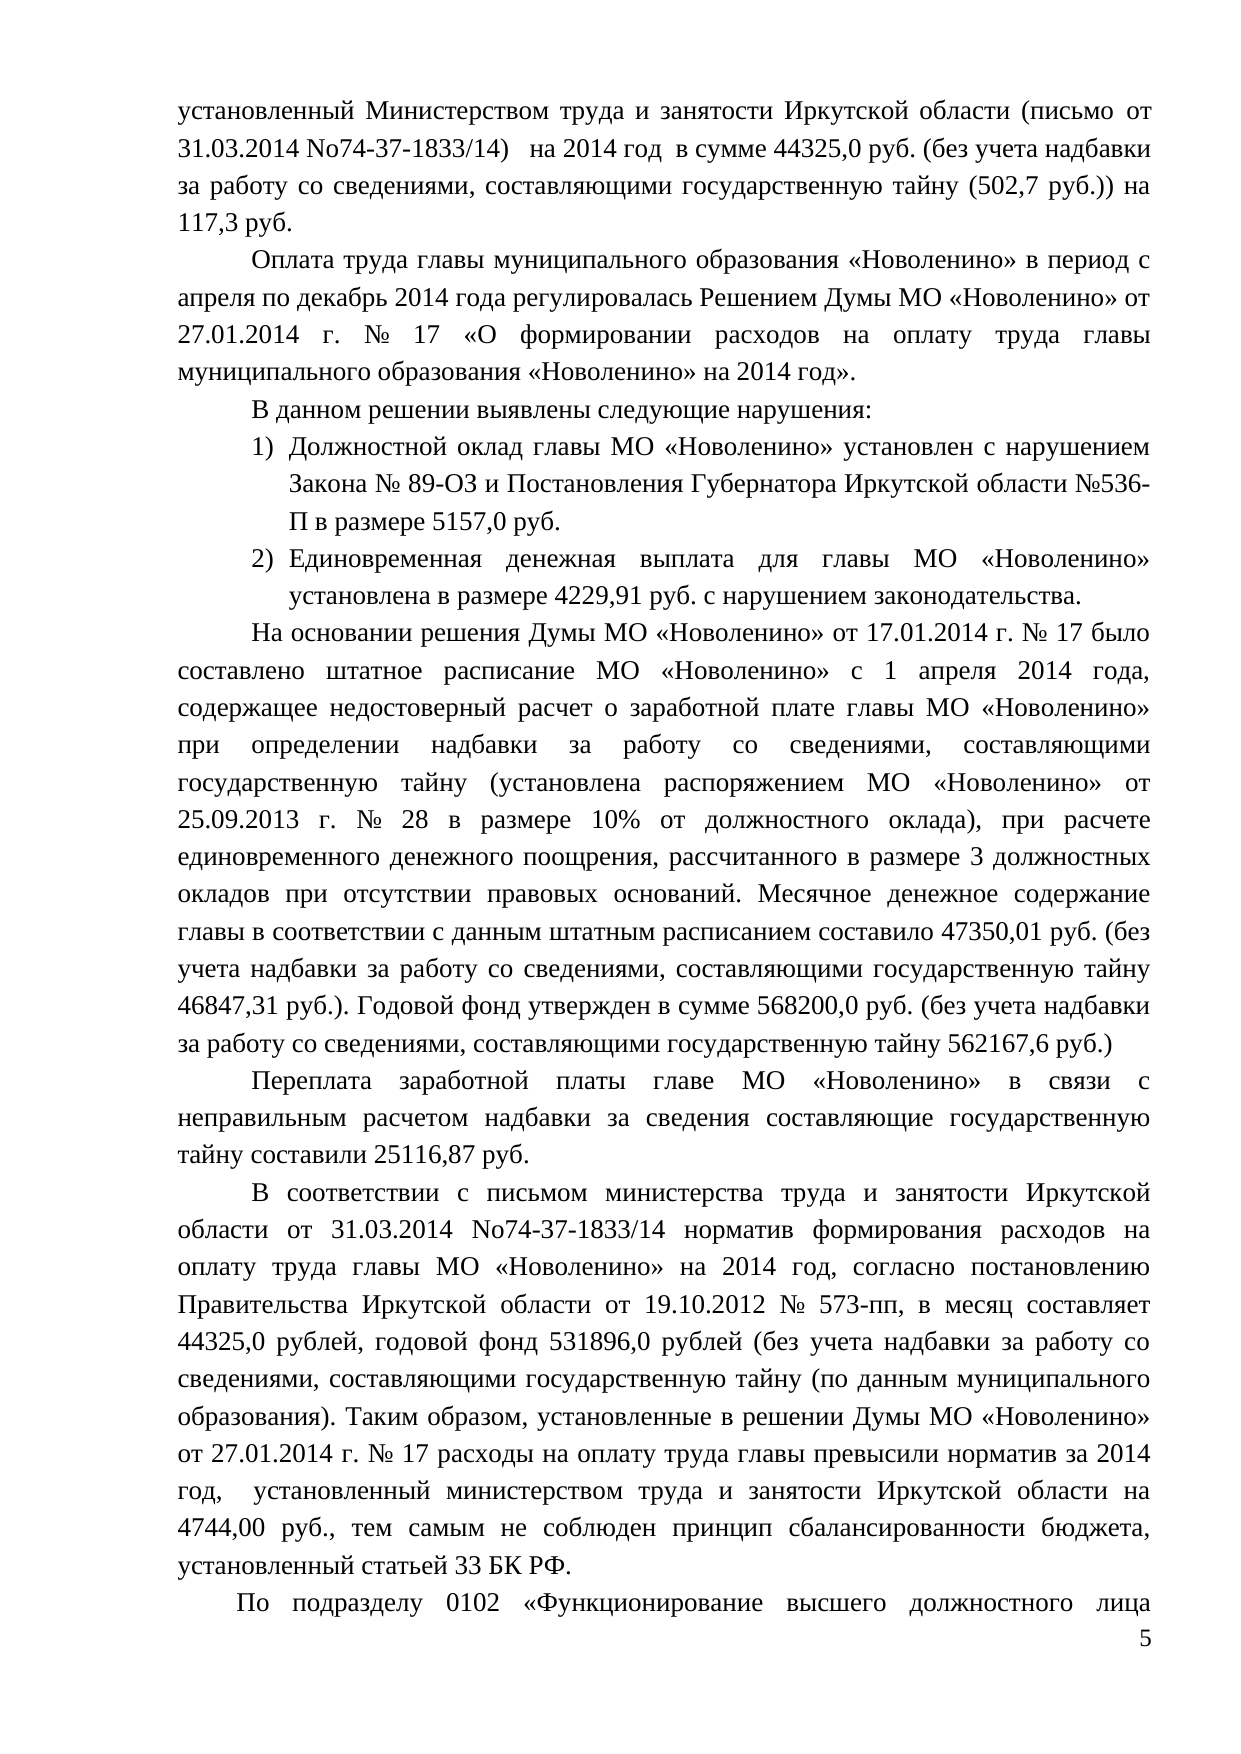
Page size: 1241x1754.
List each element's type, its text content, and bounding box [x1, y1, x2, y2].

text Оплата труда главы муниципального образования «Новоленино» в период с апреля по декабрь 2014 года регулировалась Решением Думы МО «Новоленино» от 27.01.2014 г. № 17 «О формировании расходов на оплату труда главы муниципального образования «Новоленино» на 2014 год». [177, 244, 1152, 387]
text В соответствии с письмом министерства труда и занятости Иркутской области от 31.03.2014 No74-37-1833/14 норматив формирования расходов на оплату труда главы МО «Новоленино» на 2014 год, согласно постановлению Правительства Иркутской области от 19.10.2012 № 573-пп, в месяц составляет 44325,0 рублей, годовой фонд 531896,0 рублей (без учета надбавки за работу со сведениями, составляющими государственную тайну (по данным муниципального образования). Таким образом, установленные в решении Думы МО «Новоленино» от 27.01.2014 г. № 17 расходы на оплату труда главы превысили норматив за 2014 год, установленный министерством труда и занятости Иркутской области на 4744,00 руб., тем самым не соблюден принцип сбалансированности бюджета, установленный статьей 33 БК РФ. [177, 1176, 1152, 1580]
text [177, 1586, 1152, 1617]
text На основании решения Думы МО «Новоленино» от 17.01.2014 г. № 17 было составлено штатное расписание МО «Новоленино» с 1 апреля 2014 года, содержащее недостоверный расчет о заработной плате главы МО «Новоленино» при определении надбавки за работу со сведениями, составляющими государственную тайну (установлена распоряжением МО «Новоленино» от 25.09.2013 г. № 28 в размере 10% от должностного оклада), при расчете единовременного денежного поощрения, рассчитанного в размере 3 должностных окладов при отсутствии правовых оснований. Месячное денежное содержание главы в соответствии с данным штатным расписанием составило 47350,01 руб. (без учета надбавки за работу со сведениями, составляющими государственную тайну 46847,31 руб.). Годовой фонд утвержден в сумме 568200,0 руб. (без учета надбавки за работу со сведениями, составляющими государственную тайну 562167,6 руб.) [177, 617, 1152, 1058]
list Единовременная денежная выплата для главы МО «Новоленино» установлена в размере 4229,91 руб. с нарушением законодательства. [251, 542, 1152, 610]
text Переплата заработной платы главе МО «Новоленино» в связи с неправильным расчетом надбавки за сведения составляющие государственную тайну составили 25116,87 руб. [177, 1064, 1152, 1170]
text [177, 94, 1152, 237]
text В данном решении выявлены следующие нарушения: [177, 393, 1152, 424]
list Должностной оклад главы МО «Новоленино» установлен с нарушением Закона № 89-ОЗ и Постановления Губернатора Иркутской области №536-П в размере 5157,0 руб. [251, 430, 1152, 536]
